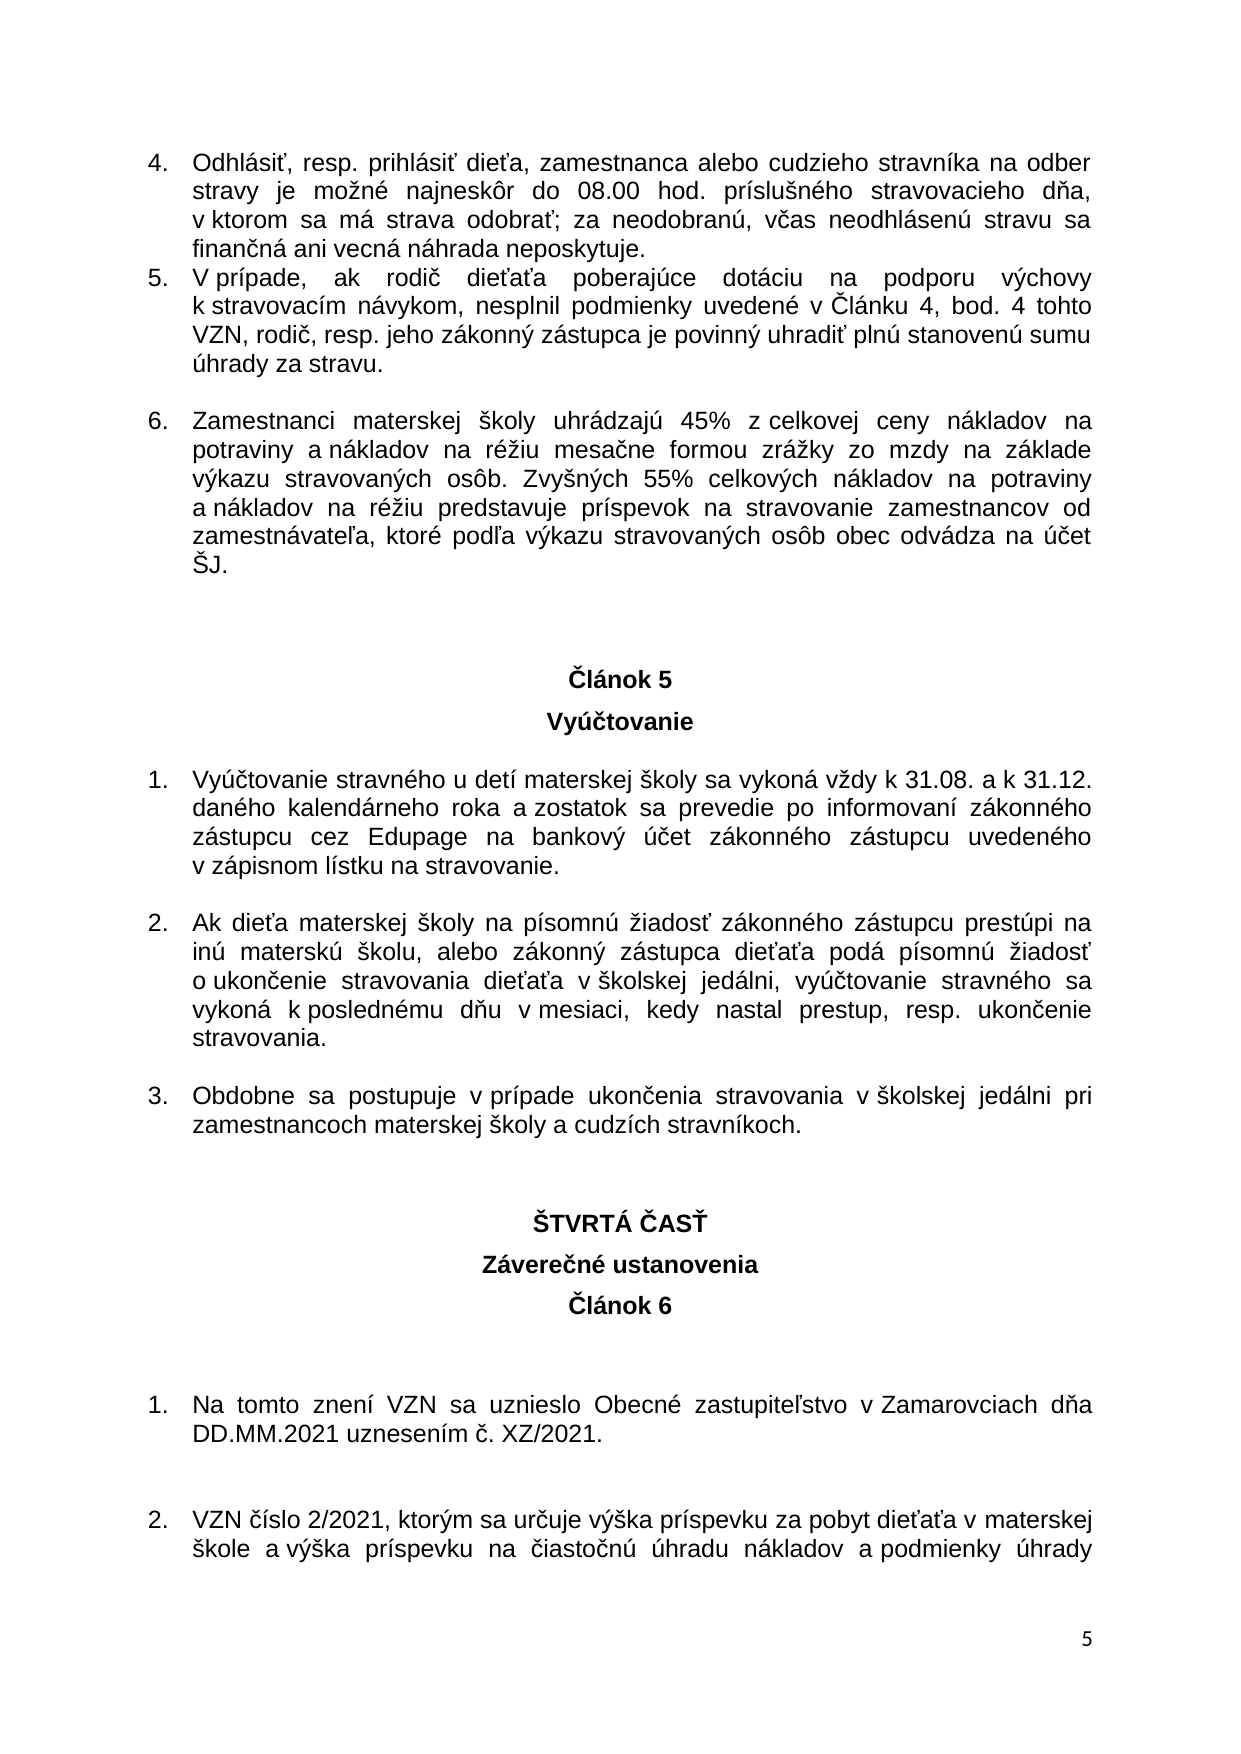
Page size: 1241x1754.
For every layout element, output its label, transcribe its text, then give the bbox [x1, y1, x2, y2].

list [148, 1505, 1093, 1563]
list Obdobne sa postupuje v prípade ukončenia stravovania v školskej jedálni pri zamestnancoch materskej školy a cudzích stravníkoch. [148, 1081, 1093, 1138]
text Článok 5 [148, 666, 1093, 694]
list Zamestnanci materskej školy uhrádzajú 45% z celkovej ceny nákladov na potraviny a nákladov na réžiu mesačne formou zrážky zo mzdy na základe výkazu stravovaných osôb. Zvyšných 55% celkových nákladov na potraviny a nákladov na réžiu predstavuje príspevok na stravovanie zamestnancov od zamestnávateľa, ktoré podľa výkazu stravovaných osôb obec odvádza na účet ŠJ. [148, 406, 1093, 579]
list Odhlásiť, resp. prihlásiť dieťa, zamestnanca alebo cudzieho stravníka na odber stravy je možné najneskôr do 08.00 hod. príslušného stravovacieho dňa, v ktorom sa má strava odobrať; za neodobranú, včas neodhlásenú stravu sa finančná ani vecná náhrada neposkytuje. [148, 148, 1093, 263]
list V prípade, ak rodič dieťaťa poberajúce dotáciu na podporu výchovy k stravovacím návykom, nesplnil podmienky uvedené v Článku 4, bod. 4 tohto VZN, rodič, resp. jeho zákonný zástupca je povinný uhradiť plnú stanovenú sumu úhrady za stravu. [148, 263, 1093, 378]
text Záverečné ustanovenia [148, 1250, 1093, 1279]
list Ak dieťa materskej školy na písomnú žiadosť zákonného zástupcu prestúpi na inú materskú školu, alebo zákonný zástupca dieťaťa podá písomnú žiadosť o ukončenie stravovania dieťaťa v školskej jedálni, vyúčtovanie stravného sa vykoná k poslednému dňu v mesiaci, kedy nastal prestup, resp. ukončenie stravovania. [148, 908, 1093, 1052]
text ŠTVRTÁ ČASŤ [148, 1209, 1093, 1238]
list Vyúčtovanie stravného u detí materskej školy sa vykoná vždy k 31.08. a k 31.12. daného kalendárneho roka a zostatok sa prevedie po informovaní zákonného zástupcu cez Edupage na bankový účet zákonného zástupcu uvedeného v zápisnom lístku na stravovanie. [148, 765, 1093, 880]
list Na tomto znení VZN sa uznieslo Obecné zastupiteľstvo v Zamarovciach dňa DD.MM.2021 uznesením č. XZ/2021. [148, 1390, 1093, 1448]
text Vyúčtovanie [148, 707, 1093, 736]
text Článok 6 [148, 1291, 1093, 1320]
